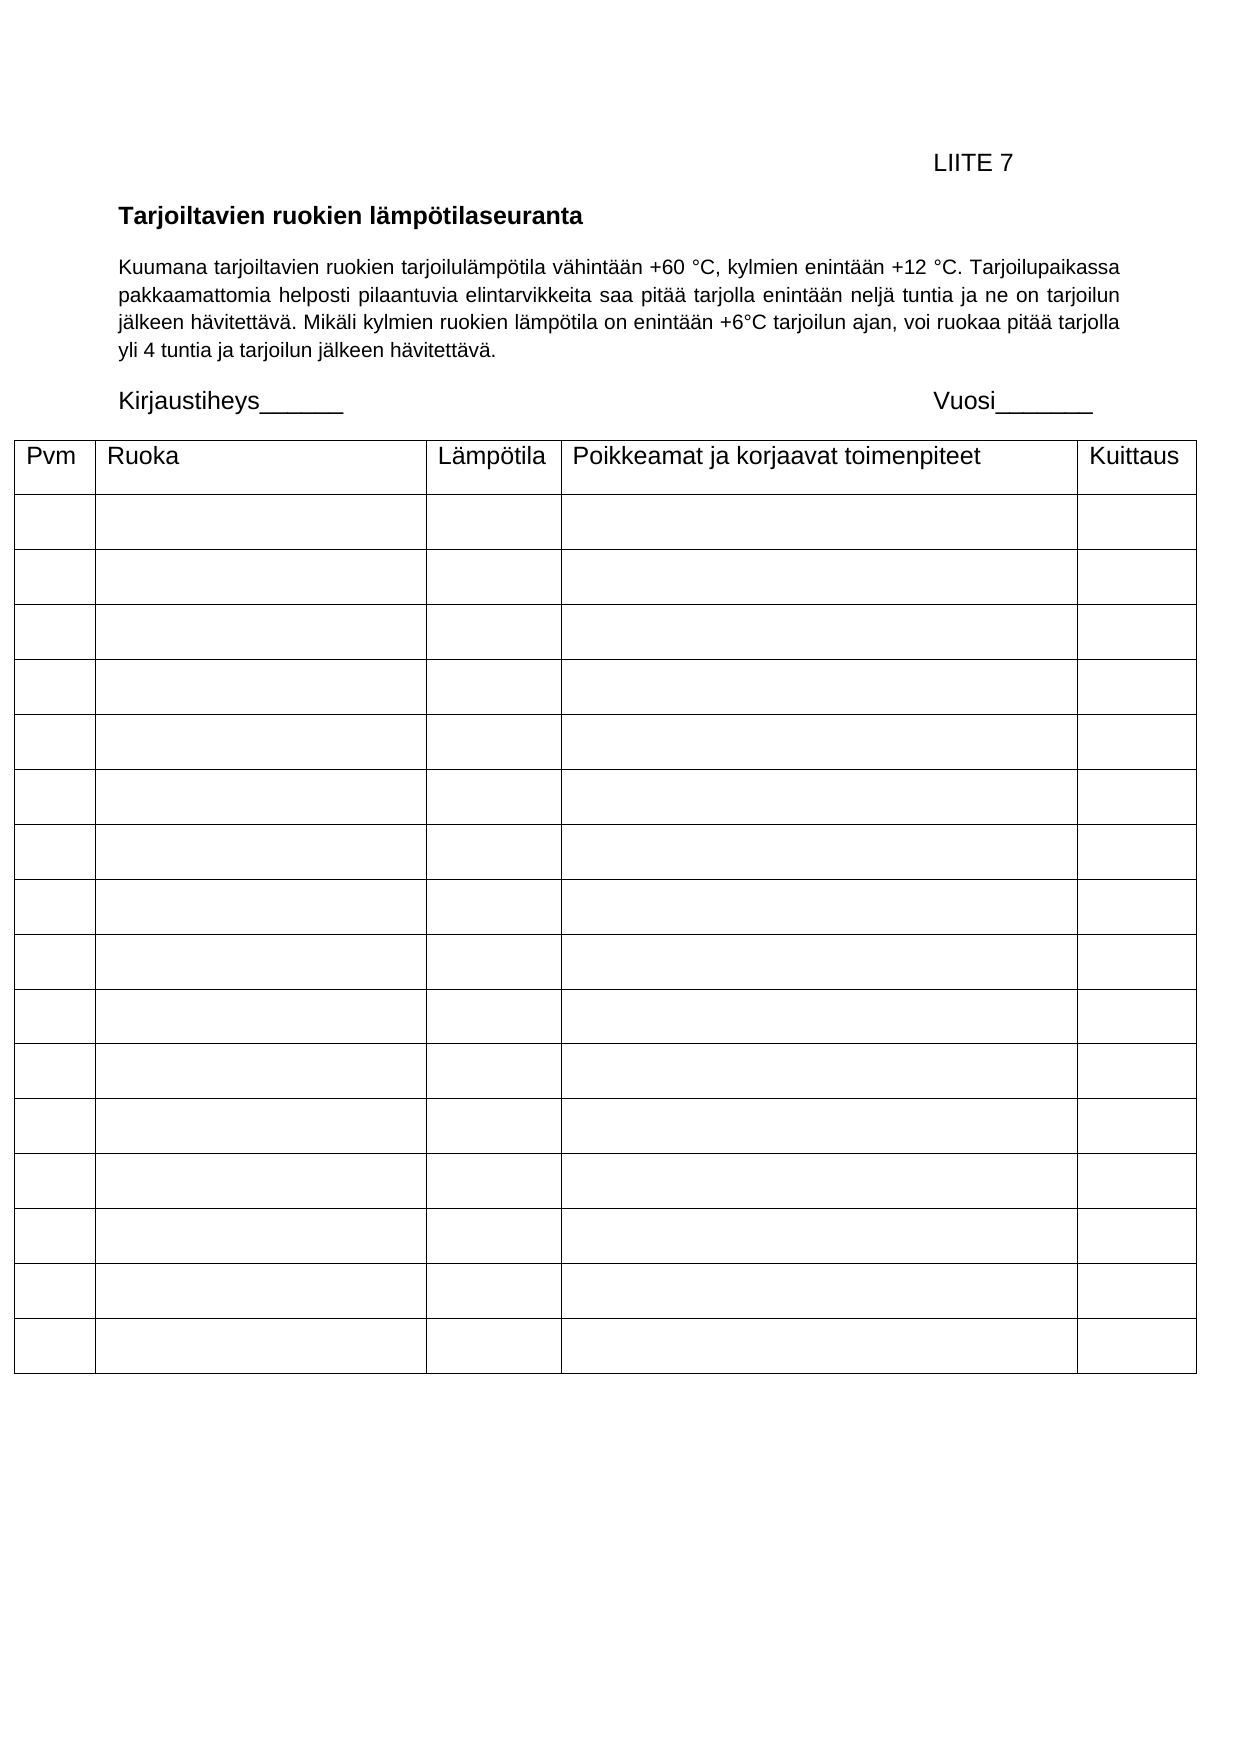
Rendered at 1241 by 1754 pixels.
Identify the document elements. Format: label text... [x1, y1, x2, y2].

table_cell [96, 1319, 426, 1373]
table_cell [1078, 1319, 1196, 1373]
table_cell [427, 550, 561, 604]
table_cell [15, 1209, 95, 1263]
table_cell [15, 1264, 95, 1318]
table_cell [427, 990, 561, 1043]
table_cell [562, 1264, 1077, 1318]
table_cell [1078, 1154, 1196, 1208]
table_cell [15, 495, 95, 549]
table_cell [562, 1044, 1077, 1098]
table_cell [1078, 880, 1196, 933]
table_cell [15, 1099, 95, 1153]
table_cell [1078, 715, 1196, 769]
table_cell [96, 935, 426, 988]
text Kuumana tarjoiltavien ruokien tarjoilulämpötila vähintään +60 °C, kylmien enintään +12 °C. Tarjoilupaikassa pakkaamattomia helposti pilaantuvia elintarvikkeita saa pitää tarjolla enintään neljä tuntia ja ne on tarjoilun jälkeen hävitettävä. Mikäli kylmien ruokien lämpötila on enintään +6°C tarjoilun ajan, voi ruokaa pitää tarjolla yli 4 tuntia ja tarjoilun jälkeen hävitettävä. [118, 255, 1122, 362]
table_cell [15, 935, 95, 988]
text LIITE 7 [118, 147, 1122, 176]
table_cell [96, 660, 426, 714]
table_cell [96, 1209, 426, 1263]
table_cell [96, 550, 426, 604]
table_header Ruoka [96, 441, 426, 494]
table_cell [427, 1209, 561, 1263]
table_cell [427, 605, 561, 659]
table_cell [15, 605, 95, 659]
table_cell [427, 770, 561, 824]
table_cell [427, 1044, 561, 1098]
table_cell [1078, 825, 1196, 879]
table_header Lämpötila [427, 441, 561, 494]
table_cell [427, 495, 561, 549]
table_cell [427, 880, 561, 933]
table_cell [96, 1044, 426, 1098]
table_cell [427, 1264, 561, 1318]
table_cell [15, 990, 95, 1043]
table_cell [562, 605, 1077, 659]
table_cell [15, 715, 95, 769]
table_cell [96, 990, 426, 1043]
table_cell [562, 880, 1077, 933]
table_cell [1078, 1044, 1196, 1098]
table_cell [562, 1209, 1077, 1263]
table_cell [1078, 660, 1196, 714]
table_cell [562, 1154, 1077, 1208]
table_cell [15, 1044, 95, 1098]
table_cell [96, 1099, 426, 1153]
table_cell [1078, 935, 1196, 988]
table_cell [427, 1319, 561, 1373]
table_cell [427, 825, 561, 879]
table_cell [562, 1099, 1077, 1153]
text Tarjoiltavien ruokien lämpötilaseuranta [118, 201, 1122, 230]
table_cell [96, 495, 426, 549]
table_cell [1078, 550, 1196, 604]
table_cell [15, 825, 95, 879]
table_cell [96, 1264, 426, 1318]
table_cell [1078, 1264, 1196, 1318]
table_cell [96, 770, 426, 824]
table_cell [15, 550, 95, 604]
table_cell [427, 1154, 561, 1208]
table_cell [96, 825, 426, 879]
table_header Pvm [15, 441, 95, 494]
table_header Poikkeamat ja korjaavat toimenpiteet [562, 441, 1077, 494]
table_cell [427, 660, 561, 714]
table_cell [15, 880, 95, 933]
table_cell [1078, 770, 1196, 824]
table_cell [1078, 605, 1196, 659]
table_cell [1078, 1209, 1196, 1263]
table_cell [562, 825, 1077, 879]
table_cell [1078, 495, 1196, 549]
table_cell [15, 770, 95, 824]
table_cell [562, 770, 1077, 824]
table_cell [562, 990, 1077, 1043]
table_cell [562, 495, 1077, 549]
table_cell [562, 1319, 1077, 1373]
table_cell [427, 1099, 561, 1153]
table_cell [96, 605, 426, 659]
table_cell [427, 935, 561, 988]
table_cell [562, 550, 1077, 604]
table_cell [427, 715, 561, 769]
table_cell [562, 660, 1077, 714]
text Kirjaustiheys______ Vuosi_______ [118, 386, 1122, 415]
table_cell [96, 715, 426, 769]
table_cell [15, 1154, 95, 1208]
table_cell [562, 715, 1077, 769]
table_cell [96, 880, 426, 933]
table_cell [15, 660, 95, 714]
table_header Kuittaus [1078, 441, 1196, 494]
table_cell [96, 1154, 426, 1208]
table_cell [1078, 990, 1196, 1043]
table_cell [1078, 1099, 1196, 1153]
table_cell [562, 935, 1077, 988]
table_cell [15, 1319, 95, 1373]
